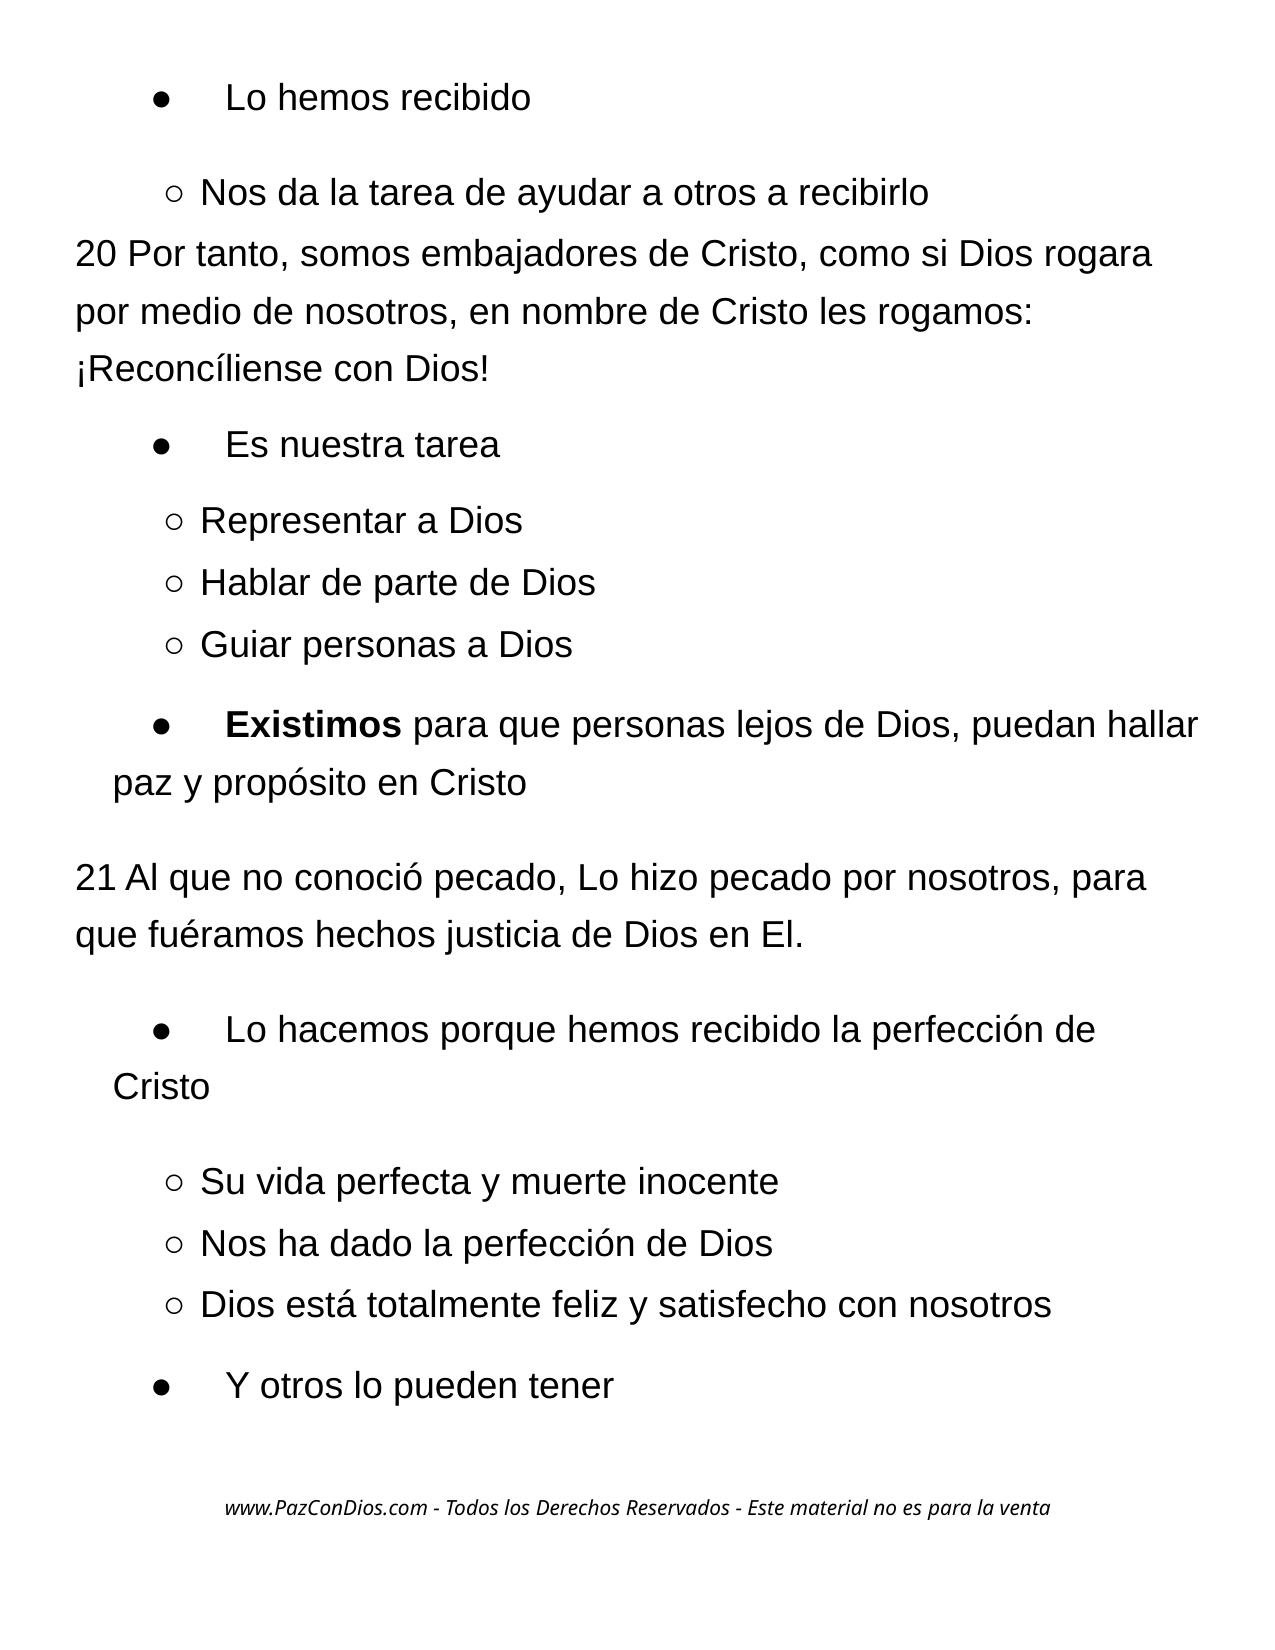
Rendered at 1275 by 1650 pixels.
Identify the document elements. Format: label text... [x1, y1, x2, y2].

list Hablar de parte de Dios [163, 560, 1200, 603]
list Dios está totalmente feliz y satisfecho con nosotros [163, 1283, 1200, 1326]
list Lo hacemos porque hemos recibido la perfección de Cristo [112, 1007, 1200, 1107]
text 20 Por tanto, somos embajadores de Cristo, como si Dios rogara por medio de nosotros, en nombre de Cristo les rogamos: ¡Reconcíliense con Dios! [75, 232, 1200, 389]
list Guiar personas a Dios [163, 622, 1200, 665]
list Y otros lo pueden tener [112, 1363, 1200, 1406]
list Lo hemos recibido [112, 75, 1200, 118]
list Representar a Dios [163, 498, 1200, 541]
list Su vida perfecta y muerte inocente [163, 1159, 1200, 1202]
list Es nuestra tarea [112, 422, 1200, 465]
list Nos ha dado la perfección de Dios [163, 1221, 1200, 1264]
text 21 Al que no conoció pecado, Lo hizo pecado por nosotros, para que fuéramos hechos justicia de Dios en El. [75, 855, 1200, 955]
list Nos da la tarea de ayudar a otros a recibirlo [163, 170, 1200, 213]
list Existimos para que personas lejos de Dios, puedan hallar paz y propósito en Cristo [112, 703, 1200, 803]
